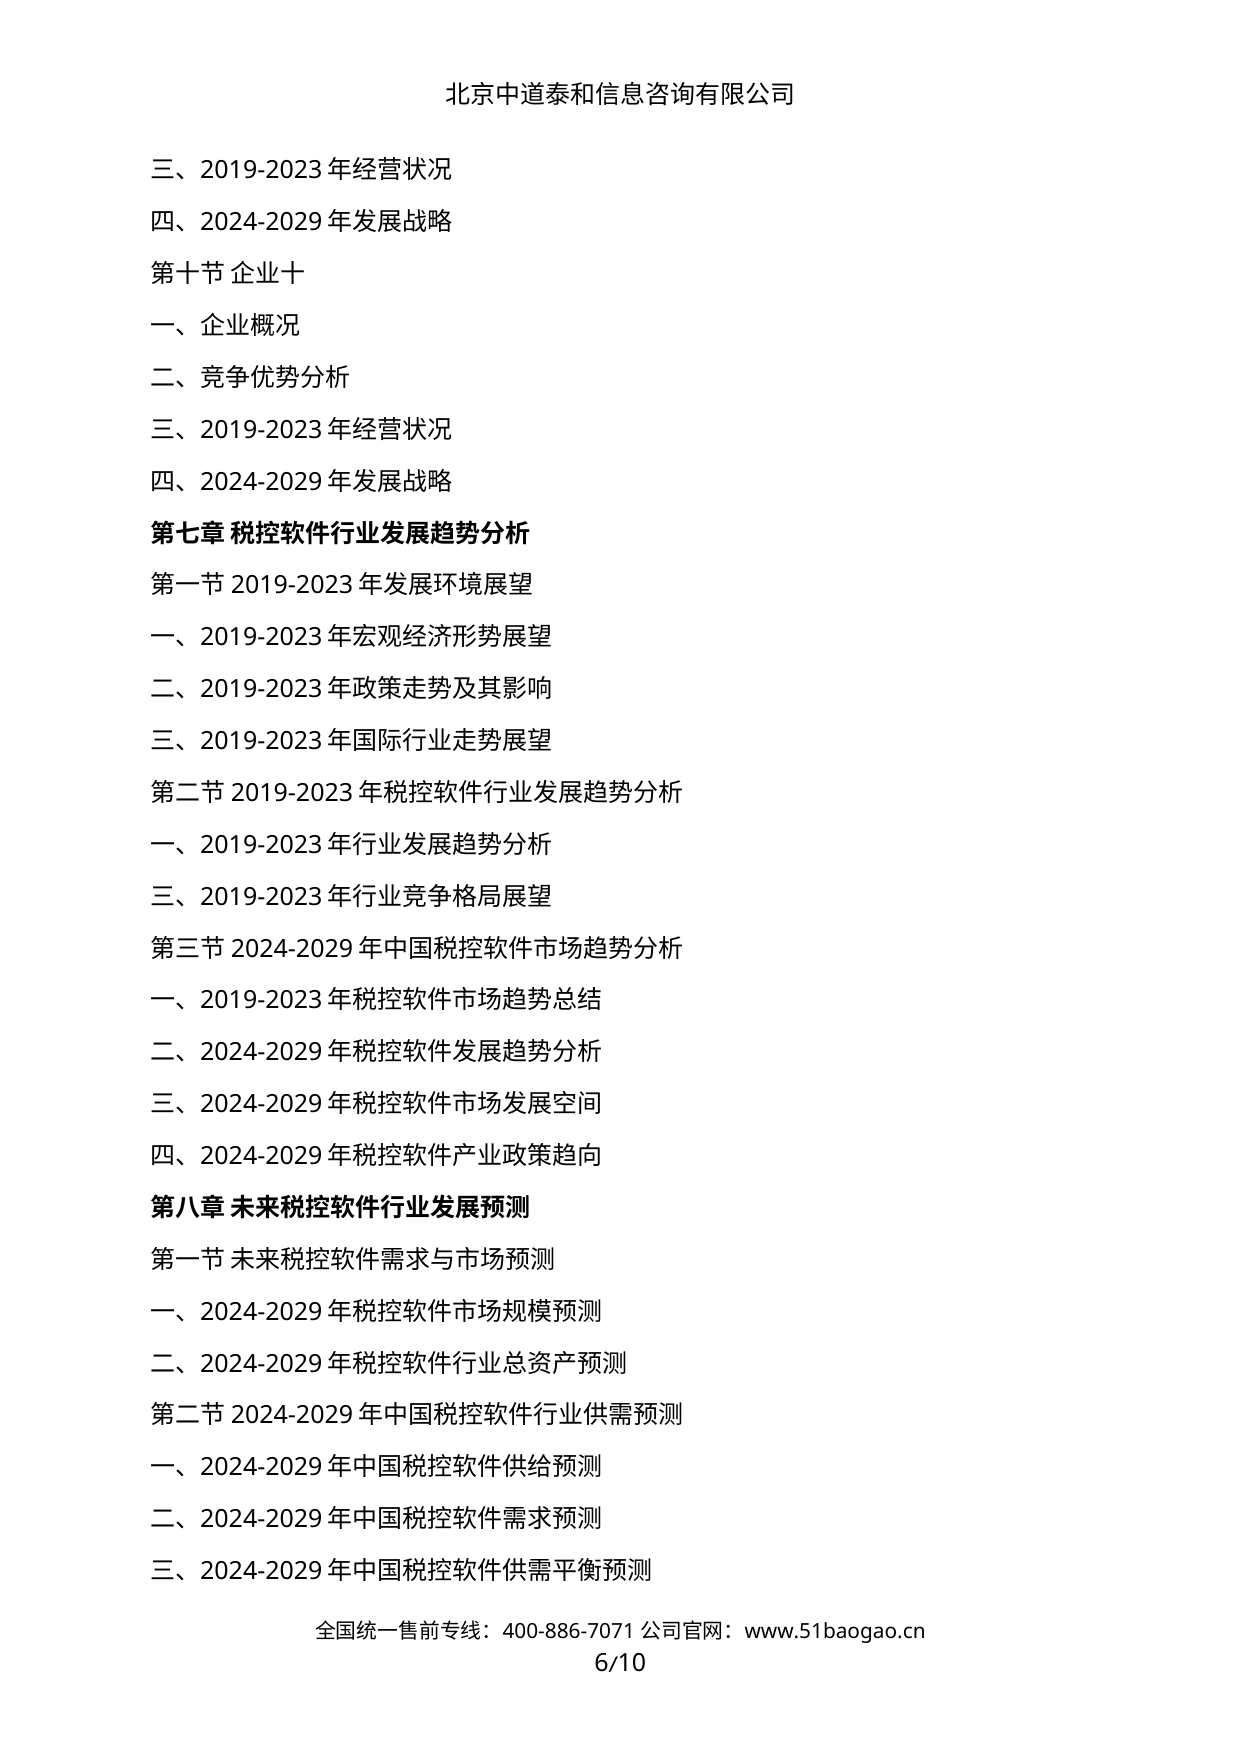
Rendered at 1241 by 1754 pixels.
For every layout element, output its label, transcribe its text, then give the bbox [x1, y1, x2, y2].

text 三、2024-2029年税控软件市场发展空间 [150, 1084, 1090, 1120]
text 三、2024-2029年中国税控软件供需平衡预测 [150, 1551, 1090, 1587]
text 一、2024-2029年税控软件市场规模预测 [150, 1291, 1090, 1327]
text 一、2024-2029年中国税控软件供给预测 [150, 1447, 1090, 1483]
text 第十节 企业十 [150, 254, 1090, 290]
text 第一节 2019-2023年发展环境展望 [150, 565, 1090, 601]
text 二、2024-2029年税控软件发展趋势分析 [150, 1032, 1090, 1068]
text 二、2019-2023年政策走势及其影响 [150, 669, 1090, 705]
text 二、2024-2029年税控软件行业总资产预测 [150, 1343, 1090, 1379]
text 一、2019-2023年宏观经济形势展望 [150, 617, 1090, 653]
text 三、2019-2023年行业竞争格局展望 [150, 876, 1090, 912]
text 三、2019-2023年经营状况 [150, 150, 1090, 186]
text 二、2024-2029年中国税控软件需求预测 [150, 1499, 1090, 1535]
text 四、2024-2029年税控软件产业政策趋向 [150, 1136, 1090, 1172]
text 第二节 2024-2029年中国税控软件行业供需预测 [150, 1395, 1090, 1431]
text 四、2024-2029年发展战略 [150, 461, 1090, 497]
text 一、2019-2023年行业发展趋势分析 [150, 824, 1090, 861]
text 第二节 2019-2023年税控软件行业发展趋势分析 [150, 772, 1090, 809]
text 三、2019-2023年经营状况 [150, 409, 1090, 446]
text 一、企业概况 [150, 306, 1090, 342]
text 四、2024-2029年发展战略 [150, 202, 1090, 238]
text 第七章 税控软件行业发展趋势分析 [150, 513, 1090, 549]
text 二、竞争优势分析 [150, 357, 1090, 394]
text 一、2019-2023年税控软件市场趋势总结 [150, 980, 1090, 1016]
text 第三节 2024-2029年中国税控软件市场趋势分析 [150, 928, 1090, 964]
text 第一节 未来税控软件需求与市场预测 [150, 1239, 1090, 1276]
text 三、2019-2023年国际行业走势展望 [150, 721, 1090, 757]
text 第八章 未来税控软件行业发展预测 [150, 1187, 1090, 1224]
